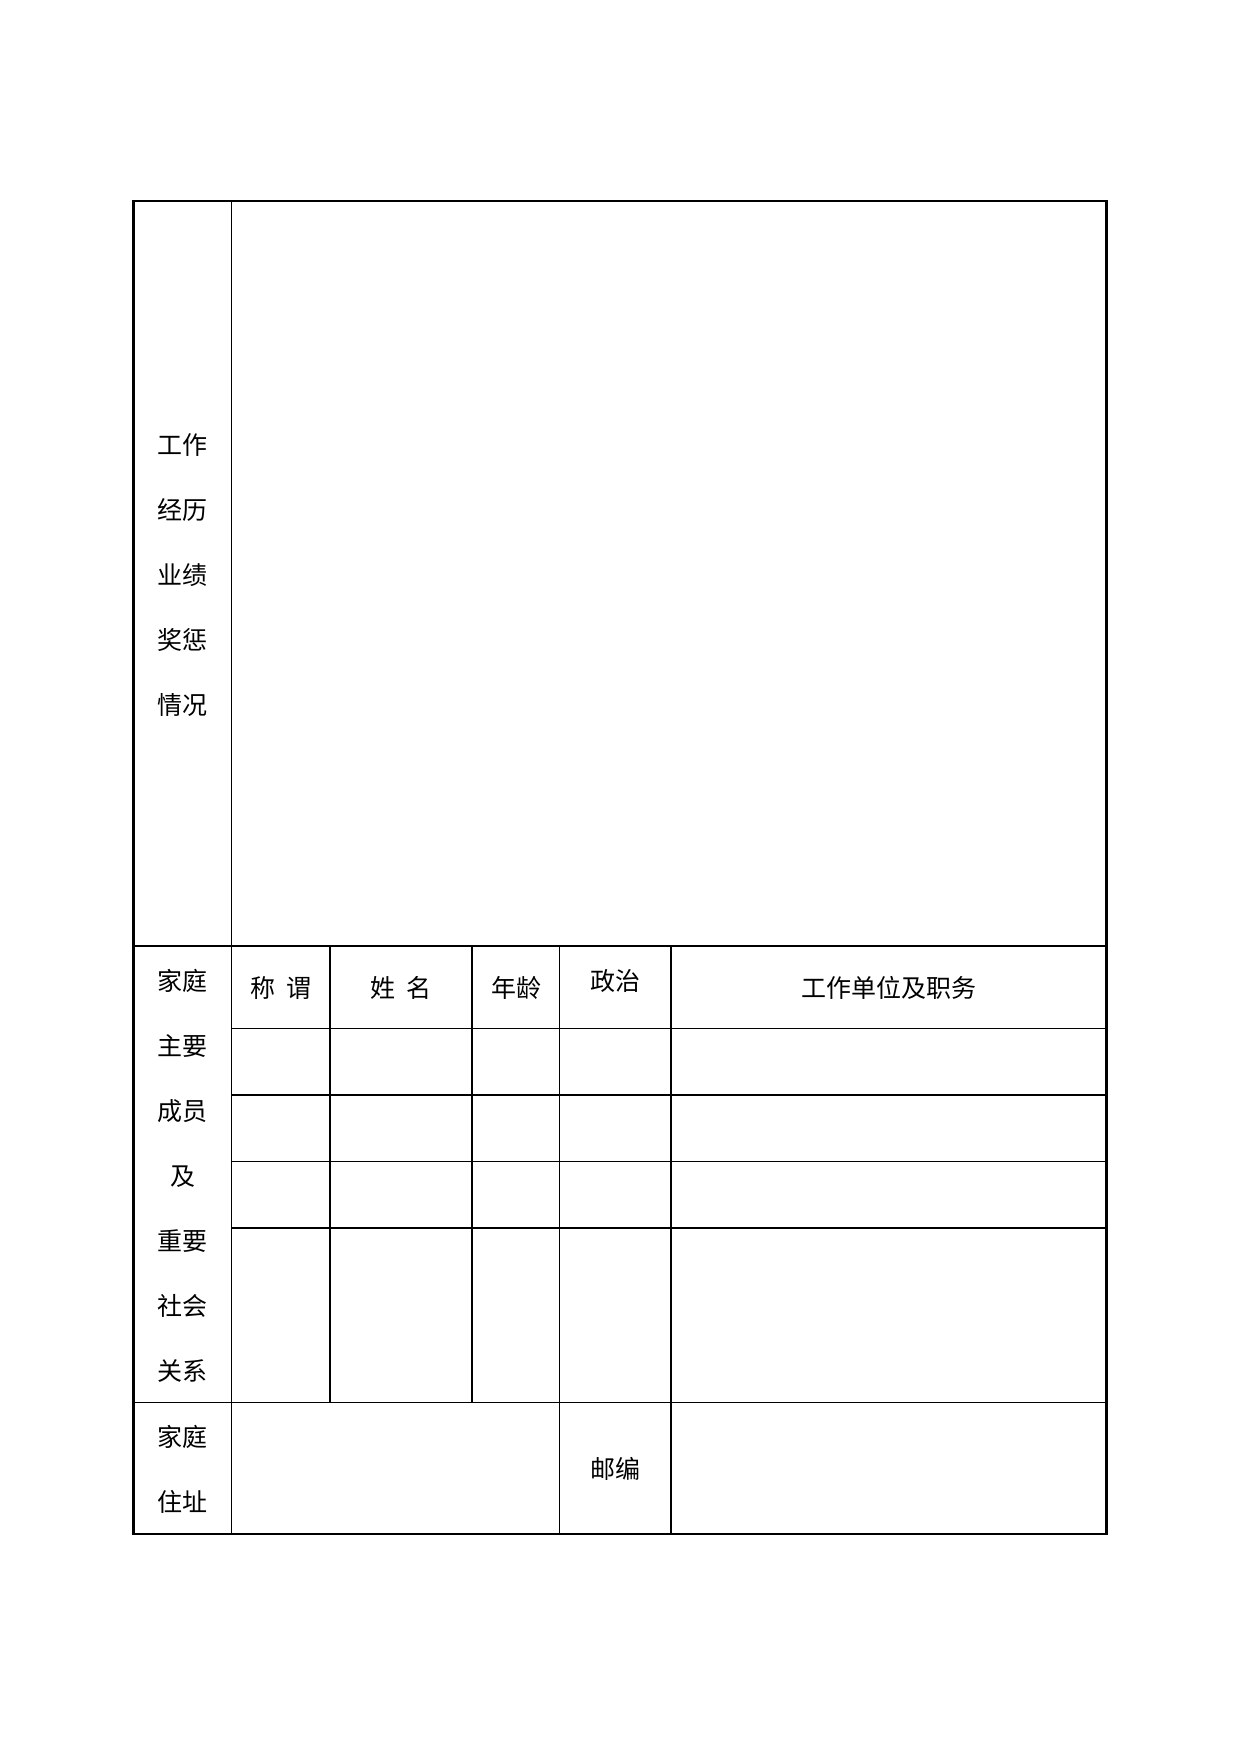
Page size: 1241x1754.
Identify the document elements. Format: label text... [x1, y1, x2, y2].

table_cell 邮编 [560, 1403, 670, 1533]
table_header 工作 经历 业绩 奖惩 情况 [135, 202, 231, 945]
table_cell [672, 1162, 1105, 1227]
table_cell [560, 1229, 670, 1402]
table_cell 家庭 主要 成员 及 重要 社会 关系 [135, 947, 231, 1402]
table_cell [473, 1162, 559, 1227]
table_cell 姓 名 [331, 947, 471, 1027]
table_header [232, 202, 1105, 945]
table_cell [331, 1162, 471, 1227]
table_cell [473, 1029, 559, 1094]
table_cell [473, 1096, 559, 1161]
table_cell [232, 1029, 329, 1094]
table_cell [232, 1403, 559, 1533]
table_cell [232, 1162, 329, 1227]
table_cell [560, 1162, 670, 1227]
table_cell [232, 1096, 329, 1161]
table_cell [331, 1096, 471, 1161]
table_cell [232, 1229, 329, 1402]
table_cell [331, 1029, 471, 1094]
table_cell [672, 1403, 1105, 1533]
table_cell 家庭 住址 [135, 1403, 231, 1533]
table_cell [473, 1229, 559, 1402]
table_cell [672, 1229, 1105, 1402]
table_cell 政治 面貌 [560, 947, 670, 1027]
table_cell 年龄 [473, 947, 559, 1027]
table_cell 称 谓 [232, 947, 329, 1027]
table_cell [560, 1029, 670, 1094]
table_cell [331, 1229, 471, 1402]
table_cell [672, 1029, 1105, 1094]
table_cell 工作单位及职务 [672, 947, 1105, 1027]
table_cell [672, 1096, 1105, 1161]
table_cell [560, 1096, 670, 1161]
